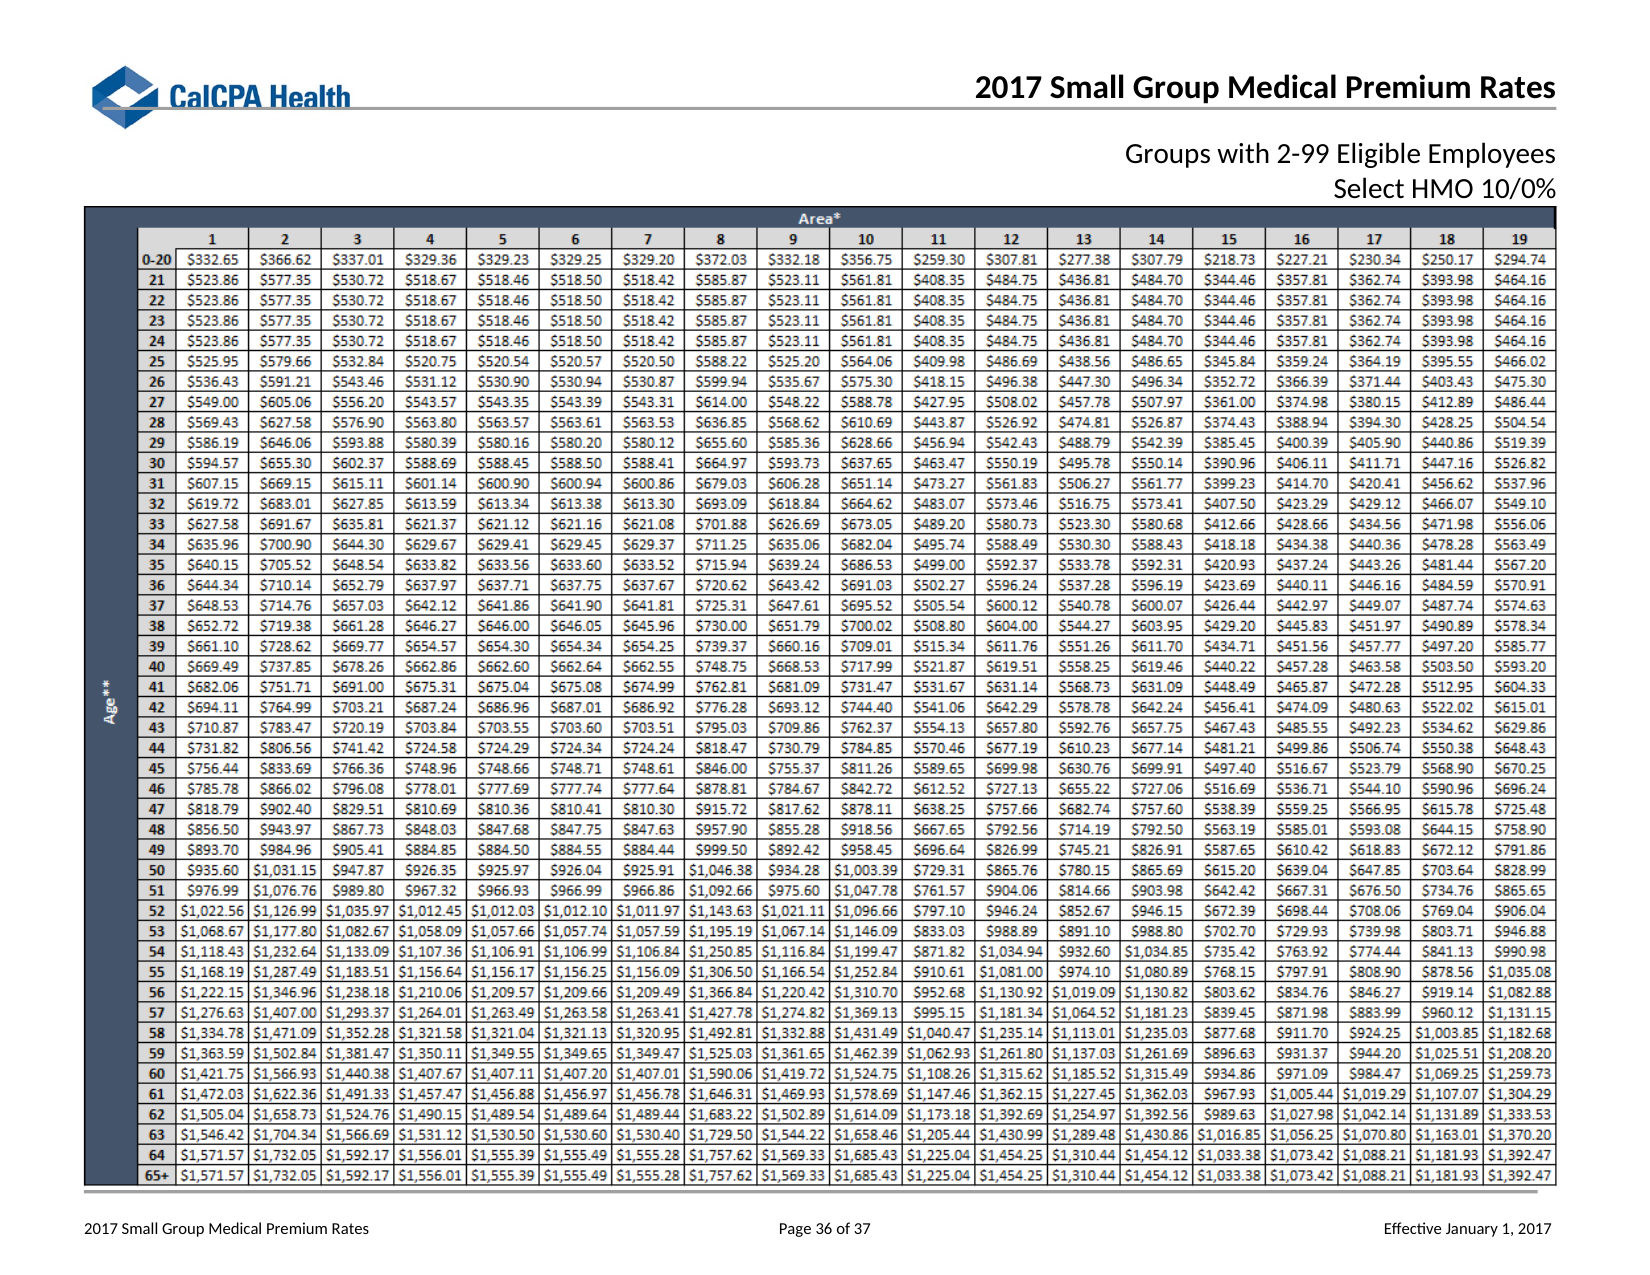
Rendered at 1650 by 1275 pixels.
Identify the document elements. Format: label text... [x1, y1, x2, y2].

picture [83, 57, 360, 135]
picture [83, 206, 1558, 1187]
text Select HMO 10/0% [84, 170, 1557, 206]
